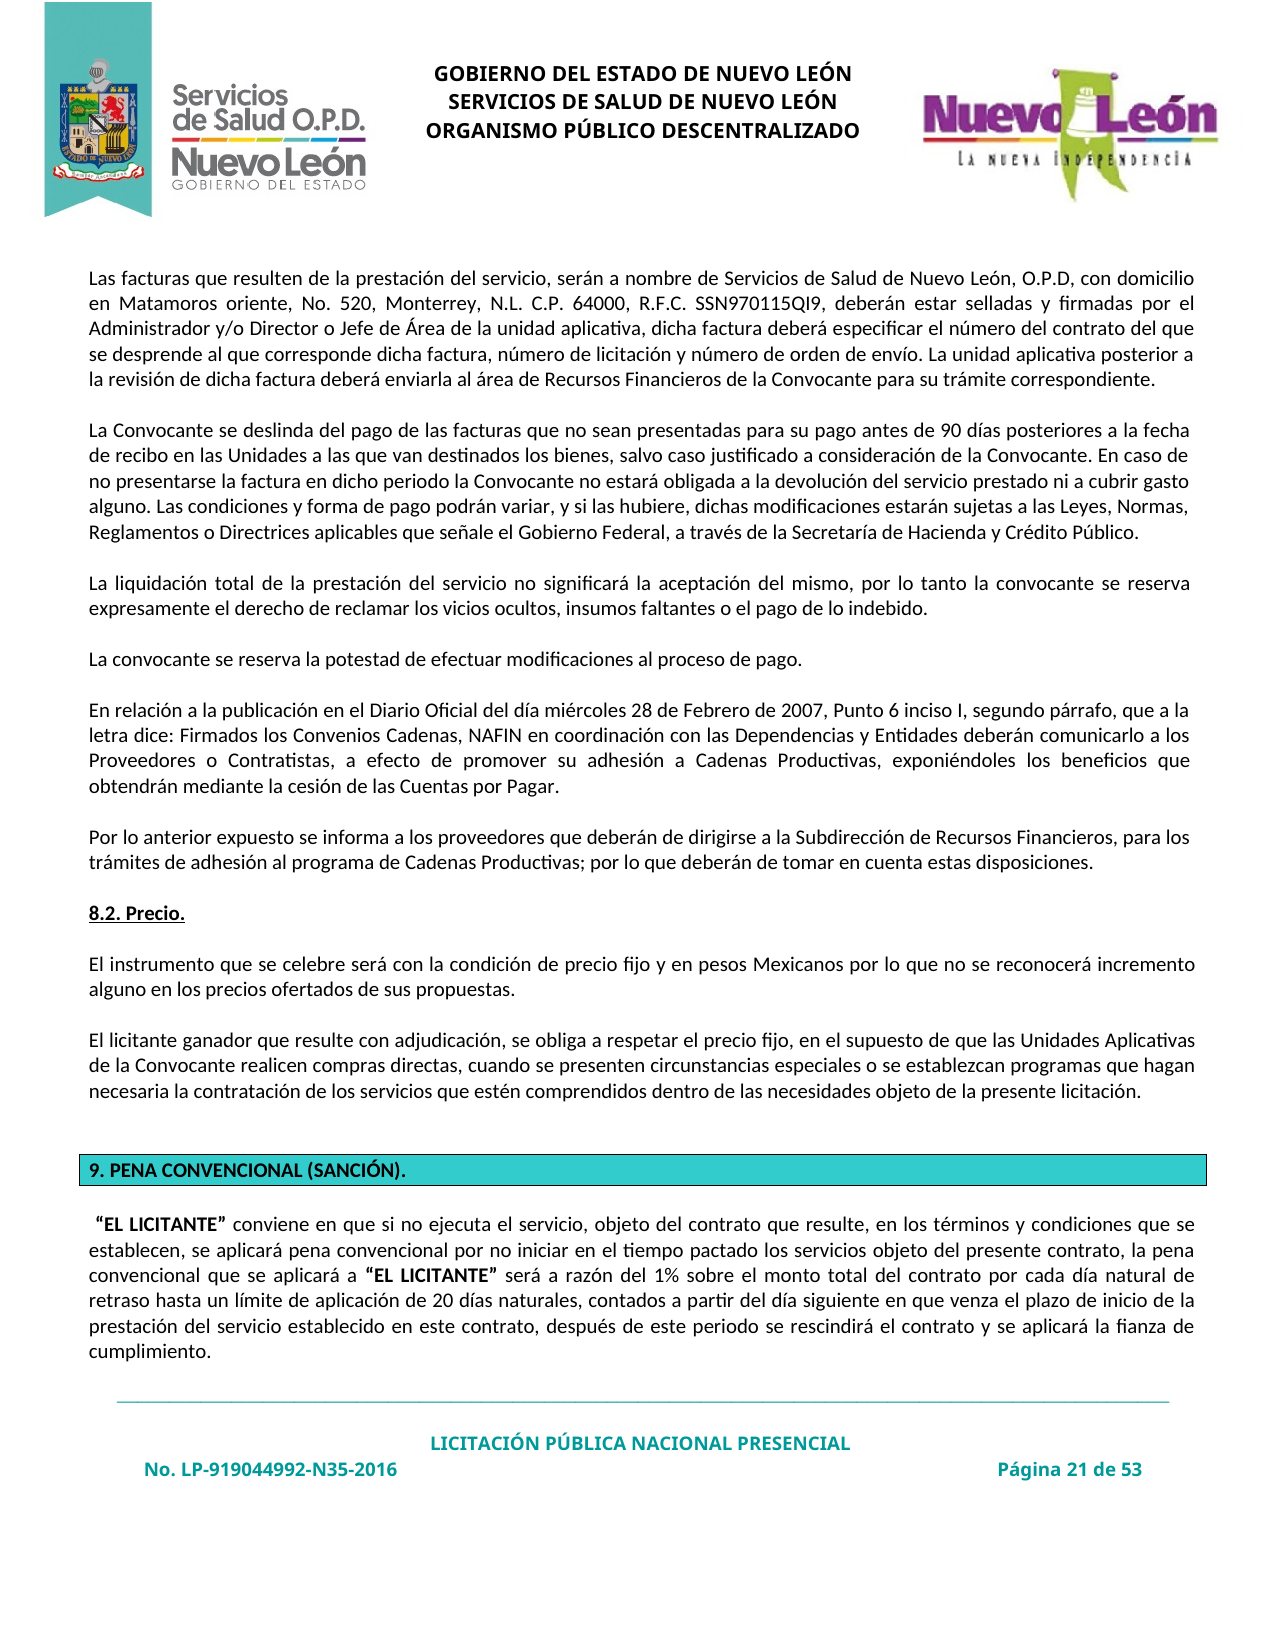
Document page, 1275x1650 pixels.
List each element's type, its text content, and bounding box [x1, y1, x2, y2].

text La convocante se reserva la potestad de efectuar modificaciones al proceso de pago. [89, 646, 1197, 671]
text El instrumento que se celebre será con la condición de precio fijo y en pesos Mexicanos por lo que no se reconocerá incremento alguno en los precios ofertados de sus propuestas. [89, 951, 1197, 1002]
text 8.2. Precio. [89, 900, 1197, 926]
picture [15, 2, 1249, 229]
text La liquidación total de la prestación del servicio no significará la aceptación del mismo, por lo tanto la convocante se reserva expresamente el derecho de reclamar los vicios ocultos, insumos faltantes o el pago de lo indebido. [89, 570, 1192, 621]
text El licitante ganador que resulte con adjudicación, se obliga a respetar el precio fijo, en el supuesto de que las Unidades Aplicativas de la Convocante realicen compras directas, cuando se presenten circunstancias especiales o se establezcan programas que hagan necesaria la contratación de los servicios que estén comprendidos dentro de las necesidades objeto de la presente licitación. [89, 1027, 1197, 1103]
text Las facturas que resulten de la prestación del servicio, serán a nombre de Servicios de Salud de Nuevo León, O.P.D, con domicilio en Matamoros oriente, No. 520, Monterrey, N.L. C.P. 64000, R.F.C. SSN970115QI9, deberán estar selladas y firmadas por el Administrador y/o Director o Jefe de Área de la unidad aplicativa, dicha factura deberá especificar el número del contrato del que se desprende al que corresponde dicha factura, número de licitación y número de orden de envío. La unidad aplicativa posterior a la revisión de dicha factura deberá enviarla al área de Recursos Financieros de la Convocante para su trámite correspondiente. [89, 265, 1197, 392]
text 9. PENA CONVENCIONAL (SANCIÓN). [80, 1155, 1206, 1185]
text “EL LICITANTE” conviene en que si no ejecuta el servicio, objeto del contrato que resulte, en los términos y condiciones que se establecen, se aplicará pena convencional por no iniciar en el tiempo pactado los servicios objeto del presente contrato, la pena convencional que se aplicará a “EL LICITANTE” será a razón del 1% sobre el monto total del contrato por cada día natural de retraso hasta un límite de aplicación de 20 días naturales, contados a partir del día siguiente en que venza el plazo de inicio de la prestación del servicio establecido en este contrato, después de este periodo se rescindirá el contrato y se aplicará la fianza de cumplimiento. [89, 1211, 1197, 1364]
text La Convocante se deslinda del pago de las facturas que no sean presentadas para su pago antes de 90 días posteriores a la fecha de recibo en las Unidades a las que van destinados los bienes, salvo caso justificado a consideración de la Convocante. En caso de no presentarse la factura en dicho periodo la Convocante no estará obligada a la devolución del servicio prestado ni a cubrir gasto alguno. Las condiciones y forma de pago podrán variar, y si las hubiere, dichas modificaciones estarán sujetas a las Leyes, Normas, Reglamentos o Directrices aplicables que señale el Gobierno Federal, a través de la Secretaría de Hacienda y Crédito Público. [89, 417, 1192, 544]
text Por lo anterior expuesto se informa a los proveedores que deberán de dirigirse a de Recursos Financieros, para los trámites de adhesión al programa de Cadenas Productivas; por lo que deberán de tomar en cuenta estas disposiciones. [89, 824, 1192, 875]
text En relación a la publicación en el Diario Oficial del día miércoles 28 de Febrero de 2007, Punto 6 inciso I, segundo párrafo, que a la letra dice: Firmados los Convenios Cadenas, NAFIN en coordinación con las Dependencias y Entidades deberán comunicarlo a los Proveedores o Contratistas, a efecto de promover su adhesión a Cadenas Productivas, exponiéndoles los beneficios que obtendrán mediante la cesión de las Cuentas por Pagar. [89, 697, 1192, 798]
